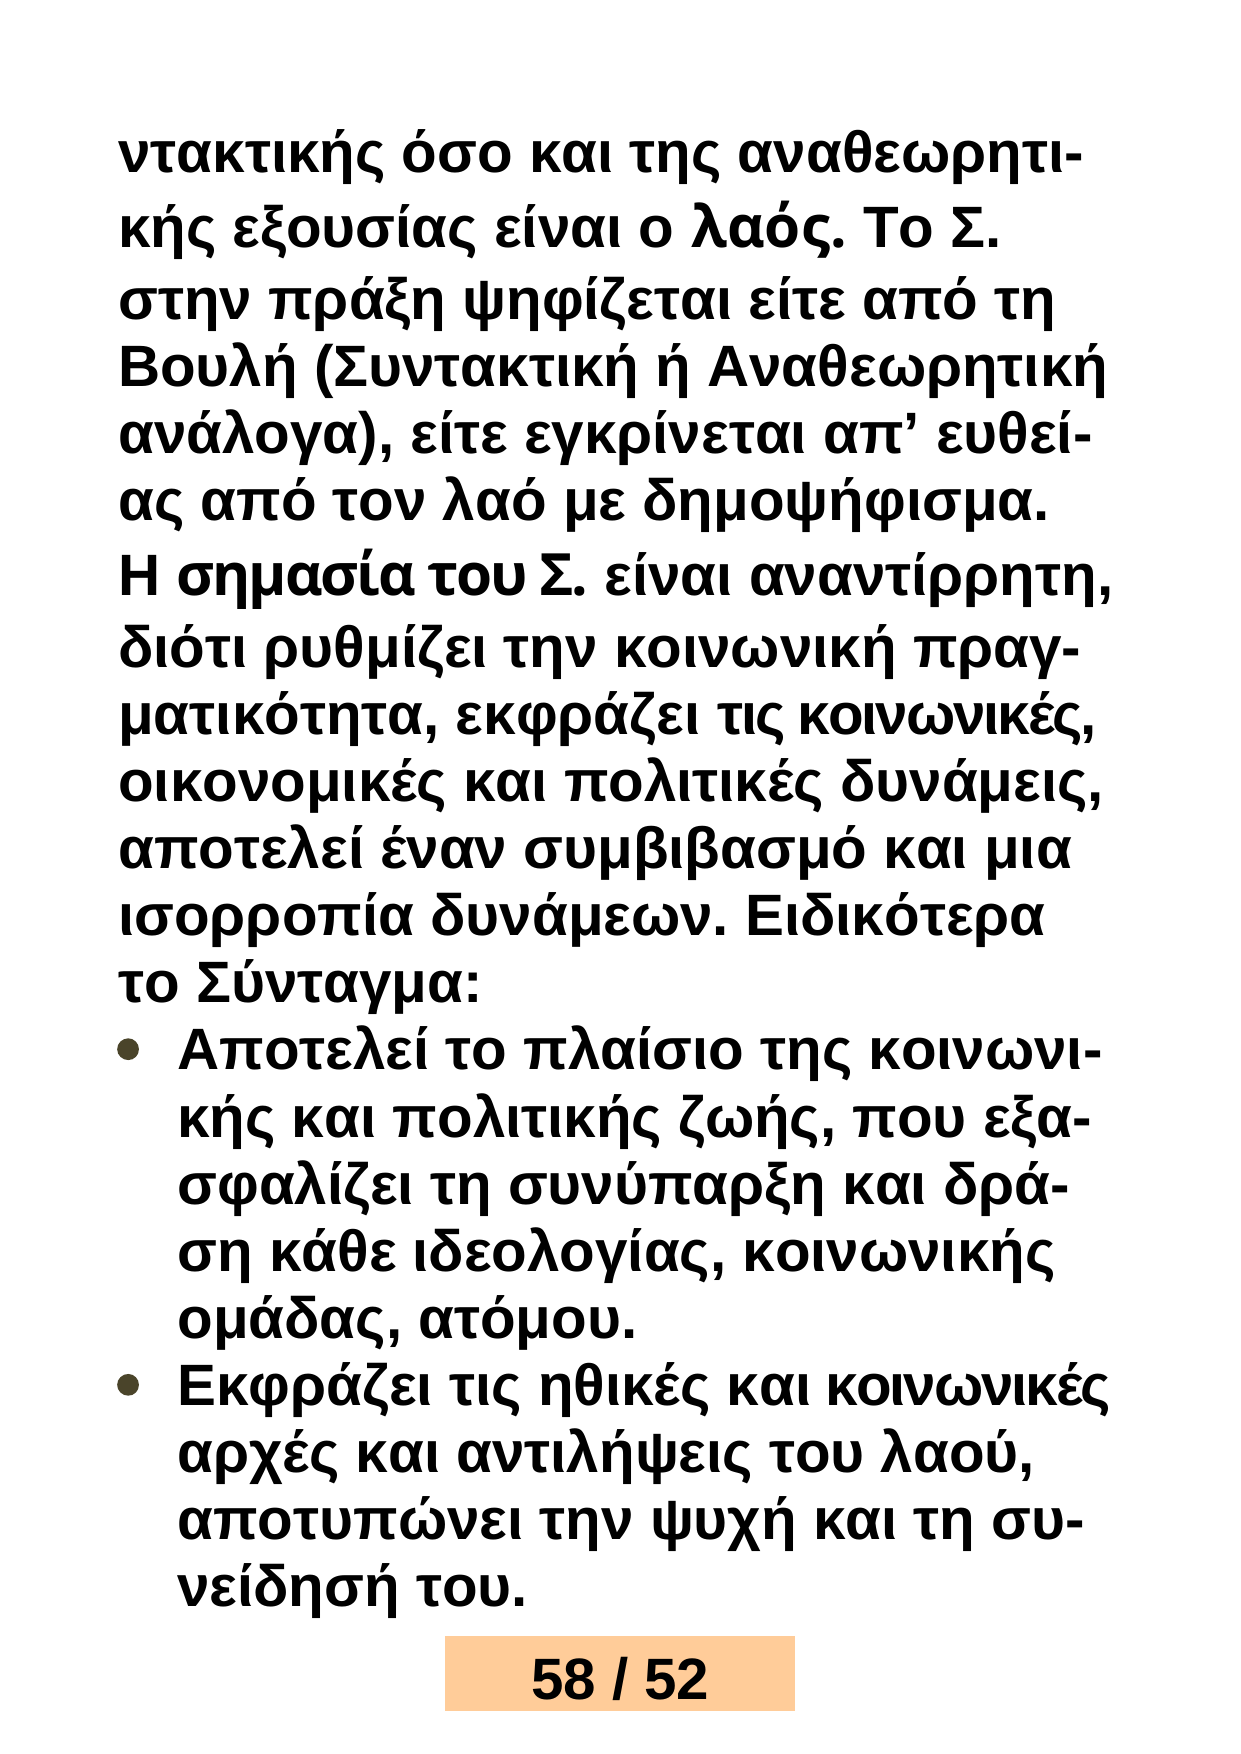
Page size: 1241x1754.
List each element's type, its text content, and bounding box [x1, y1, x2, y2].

list Εκφράζει τις ηθικές και κοινωνικές αρχές και αντιλήψεις του λαού, αποτυπώνει την ψυχή και τη συ-νείδησή του. [118, 1351, 1122, 1619]
list Αποτελεί το πλαίσιο της κοινωνι-κής και πολιτικής ζωής, που εξα-σφαλίζει τη συνύπαρξη και δρά-ση κάθε ιδεολογίας, κοινωνικής ομάδας, ατόμου. [118, 1015, 1122, 1351]
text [118, 118, 1122, 533]
text Η σημασία του Σ. είναι αναντίρρητη, διότι ρυθμίζει την κοινωνική πραγ-ματικότητα, εκφράζει τις κοινωνικές, οικονομικές και πολιτικές δυνάμεις, αποτελεί έναν συμβιβασμό και μια ισορροπία δυνάμεων. Ειδικότερα το Σύνταγμα: [118, 533, 1122, 1015]
